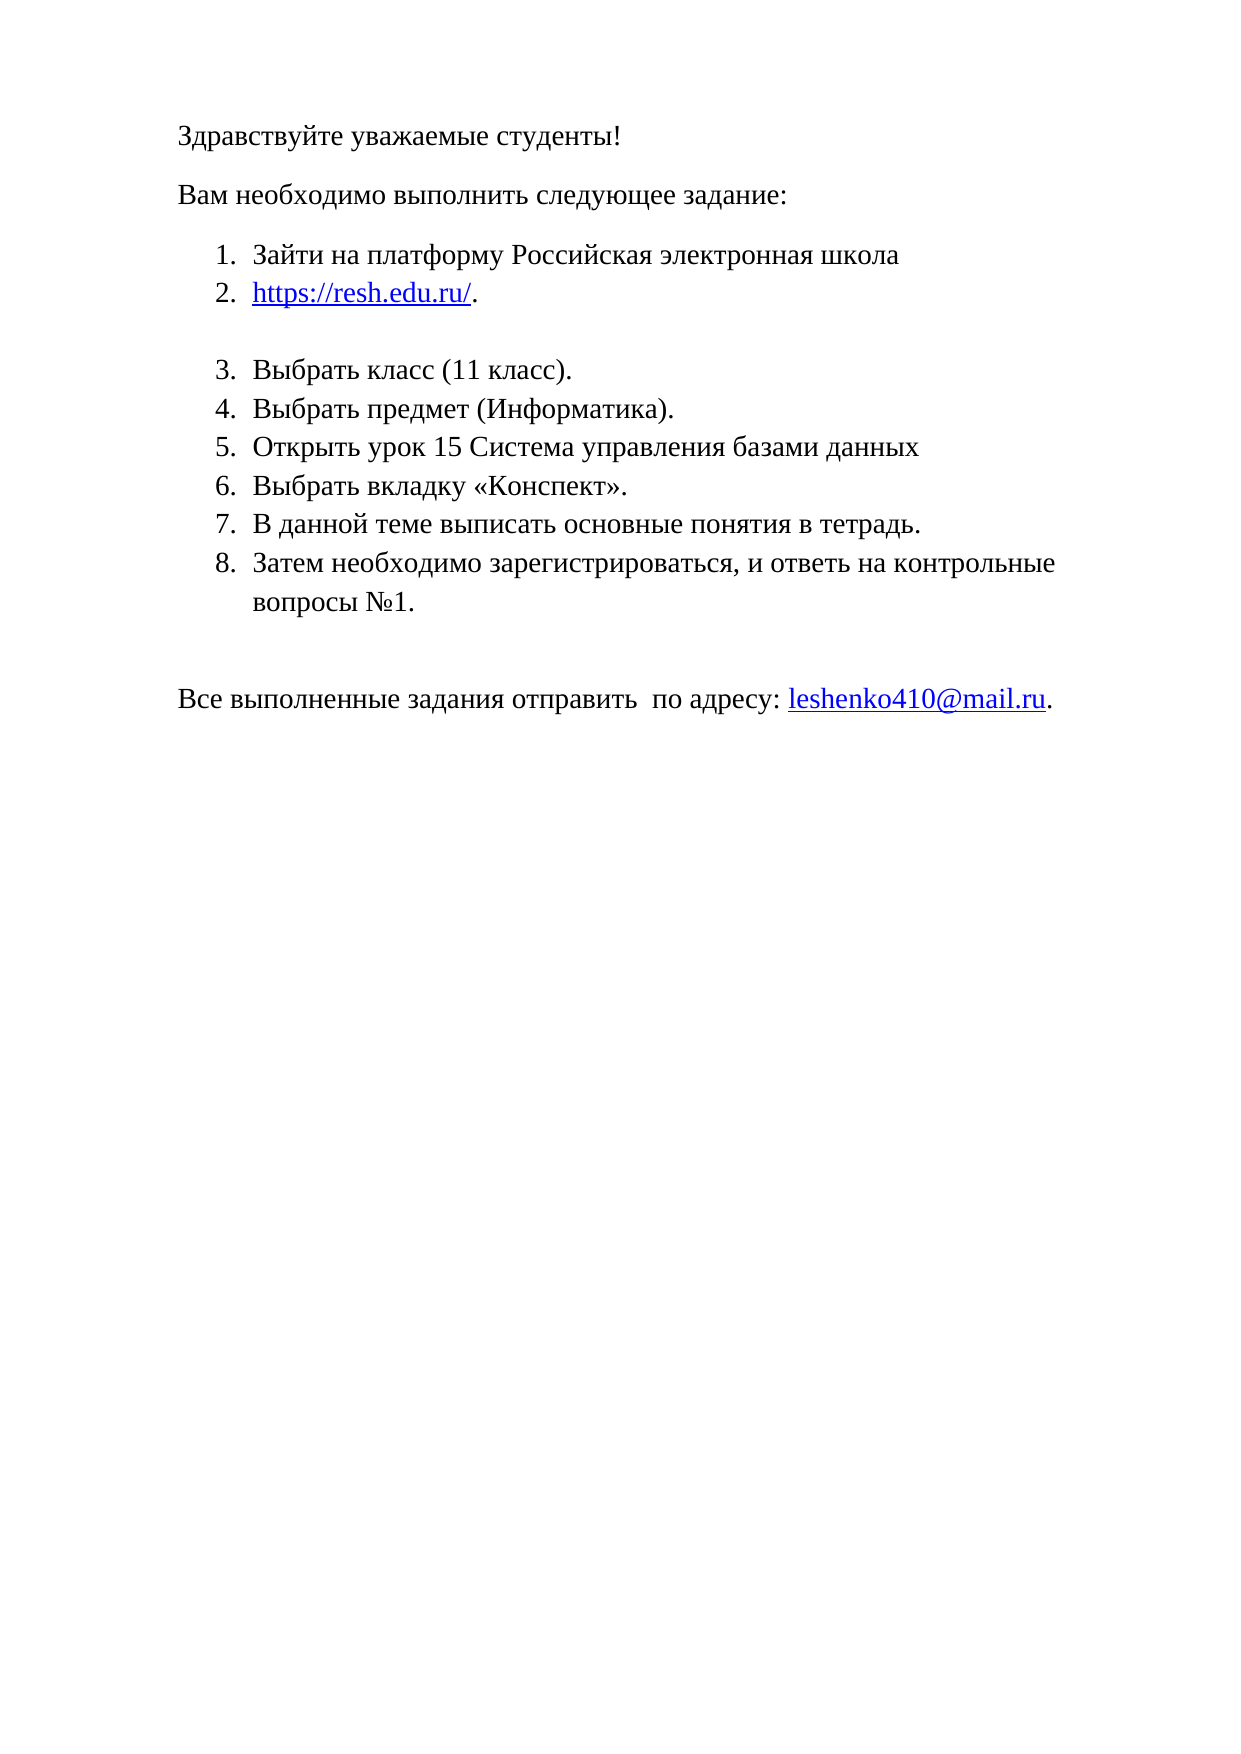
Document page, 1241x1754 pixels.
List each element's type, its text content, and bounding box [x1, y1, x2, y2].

text Здравствуйте уважаемые студенты! [177, 118, 1152, 152]
list https://resh.edu.ru/. [215, 275, 1152, 309]
text Все выполненные задания отправить по адресу: leshenko410@mail.ru. [177, 682, 1152, 715]
text Вам необходимо выполнить следующее задание: [177, 177, 1152, 211]
list Выбрать класс (11 класс). [215, 352, 1152, 386]
list Открыть урок 15 Система управления базами данных [215, 429, 1152, 463]
list Зайти на платформу Российская электронная школа [215, 237, 1152, 270]
list Затем необходимо зарегистрироваться, и ответь на контрольные вопросы №1. [215, 545, 1152, 617]
list Выбрать вкладку «Конспект». [215, 468, 1152, 502]
list В данной теме выписать основные понятия в тетрадь. [215, 507, 1152, 540]
list Выбрать предмет (Информатика). [215, 391, 1152, 424]
